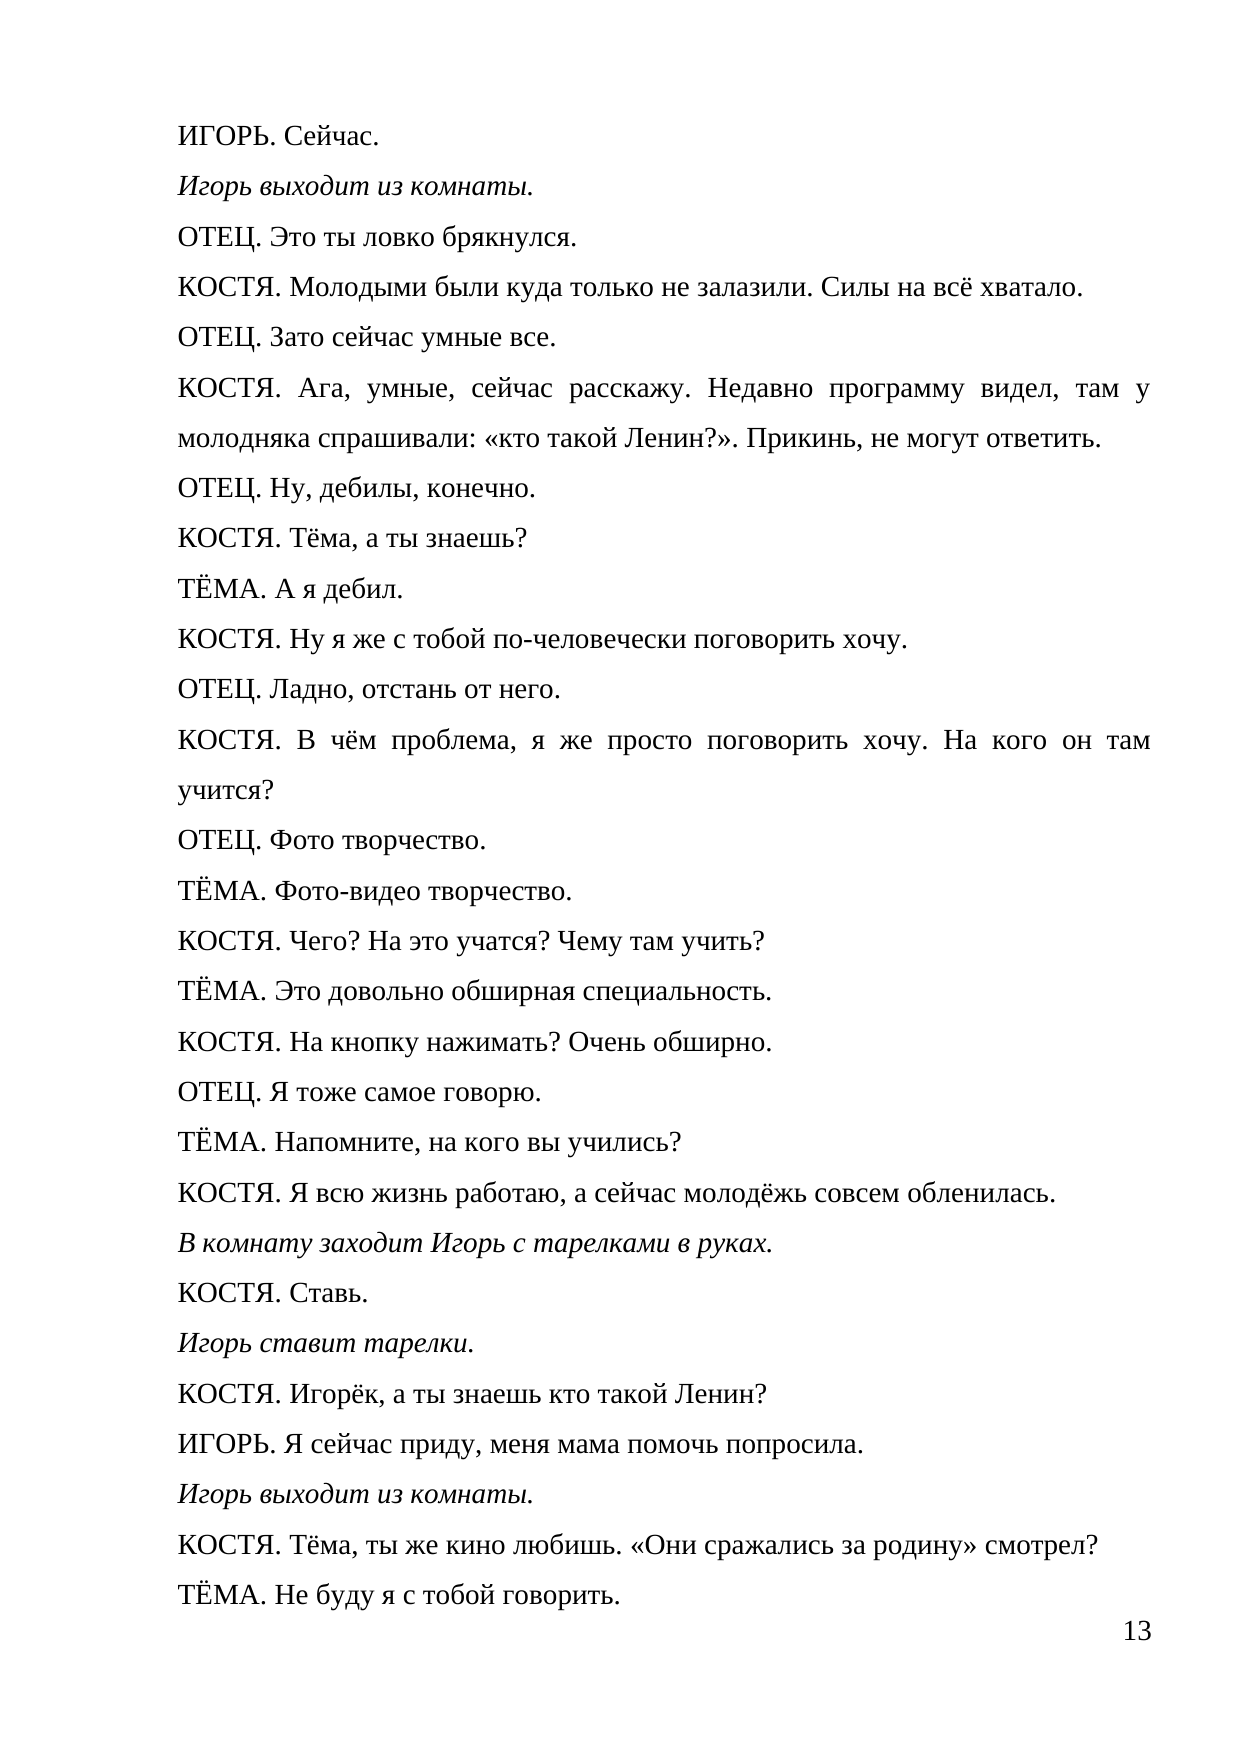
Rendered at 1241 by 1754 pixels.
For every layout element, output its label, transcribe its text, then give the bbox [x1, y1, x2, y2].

text ТЁМА. Это довольно обширная специальность. [177, 973, 1152, 1007]
text ТЁМА. Напомните, на кого вы учились? [177, 1124, 1152, 1158]
text ИГОРЬ. Я сейчас приду, меня мама помочь попросила. [177, 1426, 1152, 1460]
text ОТЕЦ. Это ты ловко брякнулся. [177, 219, 1152, 252]
text ОТЕЦ. Ну, дебилы, конечно. [177, 470, 1152, 504]
text КОСТЯ. Ну я же с тобой по-человечески поговорить хочу. [177, 621, 1152, 655]
text ИГОРЬ. Сейчас. [177, 118, 1152, 152]
text КОСТЯ. Тёма, а ты знаешь? [177, 521, 1152, 554]
text Игорь выходит из комнаты. [177, 168, 1152, 202]
text ОТЕЦ. Ладно, отстань от него. [177, 672, 1152, 705]
text ОТЕЦ. Фото творчество. [177, 822, 1152, 856]
text КОСТЯ. Ставь. [177, 1275, 1152, 1309]
text Игорь выходит из комнаты. [177, 1477, 1152, 1510]
text КОСТЯ. Я всю жизнь работаю, а сейчас молодёжь совсем обленилась. [177, 1175, 1152, 1208]
text ОТЕЦ. Зато сейчас умные все. [177, 319, 1152, 353]
text ТЁМА. Фото-видео творчество. [177, 873, 1152, 906]
text В комнату заходит Игорь с тарелками в руках. [177, 1225, 1152, 1258]
text КОСТЯ. Чего? На это учатся? Чему там учить? [177, 923, 1152, 957]
text КОСТЯ. Тёма, ты же кино любишь. «Они сражались за родину» смотрел? [177, 1527, 1152, 1560]
text ТЁМА. Не буду я с тобой говорить. [177, 1577, 1152, 1611]
text КОСТЯ. Молодыми были куда только не залазили. Силы на всё хватало. [177, 269, 1152, 303]
text ТЁМА. А я дебил. [177, 571, 1152, 604]
text КОСТЯ. На кнопку нажимать? Очень обширно. [177, 1024, 1152, 1057]
text КОСТЯ. Игорёк, а ты знаешь кто такой Ленин? [177, 1376, 1152, 1409]
text ОТЕЦ. Я тоже самое говорю. [177, 1074, 1152, 1108]
text КОСТЯ. Ага, умные, сейчас расскажу. Недавно программу видел, там у молодняка спрашивали: «кто такой Ленин?». Прикинь, не могут ответить. [177, 370, 1152, 453]
text КОСТЯ. В чём проблема, я же просто поговорить хочу. На кого он там учится? [177, 722, 1152, 806]
text Игорь ставит тарелки. [177, 1326, 1152, 1359]
